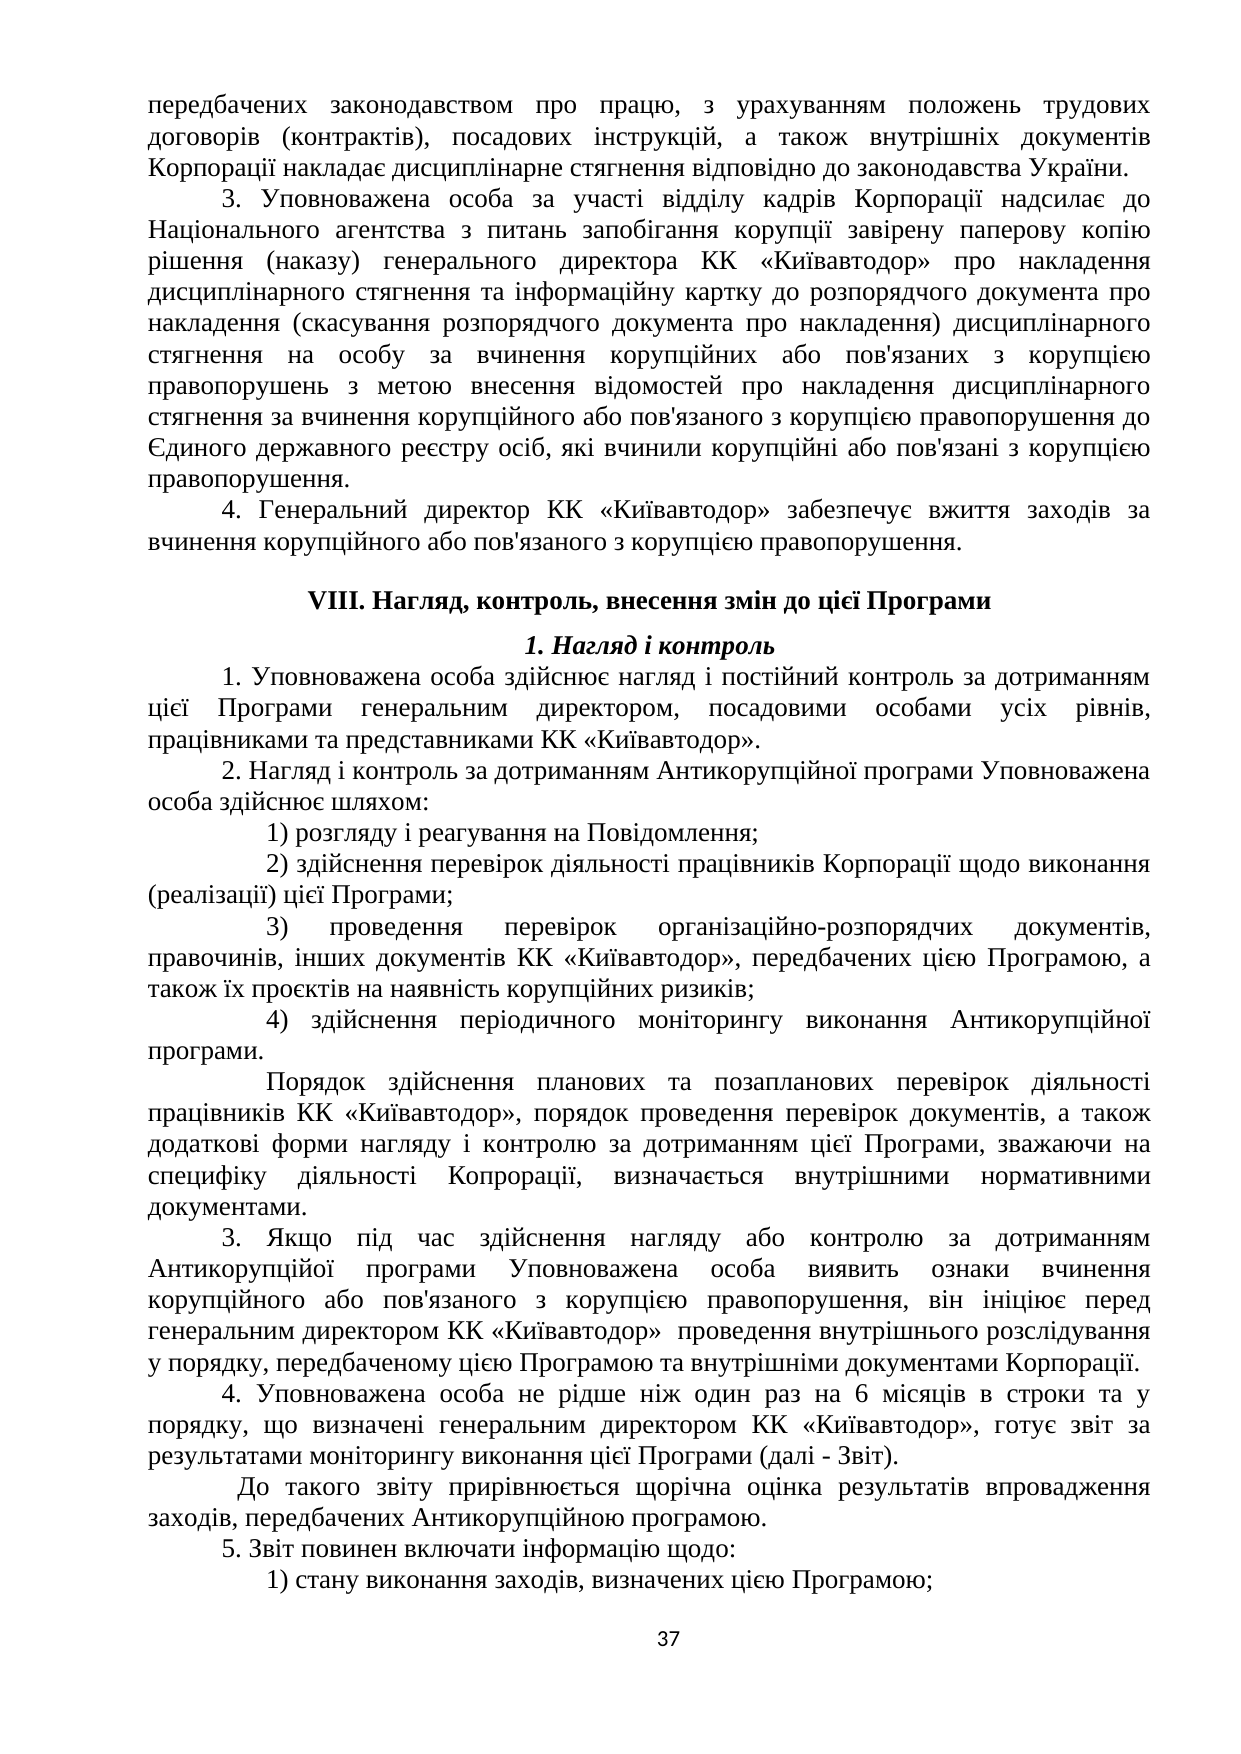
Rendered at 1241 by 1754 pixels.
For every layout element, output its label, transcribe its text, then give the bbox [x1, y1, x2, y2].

text До такого звіту прирівнюється щорічна оцінка результатів впровадження заходів, передбачених Антикорупційною програмою. [148, 1470, 1152, 1532]
text 1) розгляду і реагування на Повідомлення; [148, 816, 1152, 847]
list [148, 88, 1152, 182]
text 2) здійснення перевірок діяльності працівників Корпорації щодо виконання (реалізації) цієї Програми; [148, 847, 1152, 909]
text 3. Якщо під час здійснення нагляду або контролю за дотриманням Антикорупційої програми Уповноважена особа виявить ознаки вчинення корупційного або пов'язаного з корупцією правопорушення, він ініціює перед генеральним директором КК «Київавтодор» проведення внутрішнього розслідування у порядку, передбаченому цією Програмою та внутрішніми документами Корпорації. [148, 1221, 1152, 1377]
text 3) проведення перевірок організаційно-розпорядчих документів, правочинів, інших документів КК «Київавтодор», передбачених цією Програмою, а також їх проєктів на наявність корупційних ризиків; [148, 909, 1152, 1003]
text 1. Нагляд і контроль [148, 629, 1152, 660]
text 4. Уповноважена особа не рідше ніж один раз на 6 місяців в строки та у порядку, що визначені генеральним директором КК «Київавтодор», готує звіт за результатами моніторингу виконання цієї Програми (далі - Звіт). [148, 1377, 1152, 1470]
text 2. Нагляд і контроль за дотриманням Антикорупційної програми Уповноважена особа здійснює шляхом: [148, 754, 1152, 816]
text 1) стану виконання заходів, визначених цією Програмою; [148, 1564, 1152, 1595]
text 1. Уповноважена особа здійснює нагляд і постійний контроль за дотриманням цієї Програми генеральним директором, посадовими особами усіх рівнів, працівниками та представниками КК «Київавтодор». [148, 660, 1152, 754]
text Порядок здійснення планових та позапланових перевірок діяльності працівників КК «Київавтодор», порядок проведення перевірок документів, а також додаткові форми нагляду і контролю за дотриманням цієї Програми, зважаючи на специфіку діяльності Копрорації, визначається внутрішними нормативними документами. [148, 1065, 1152, 1221]
text 5. Звіт повинен включати інформацію щодо: [148, 1532, 1152, 1564]
text 4) здійснення періодичного моніторингу виконання Антикорупційної програми. [148, 1003, 1152, 1065]
text 4. Генеральний директор КК «Київавтодор» забезпечує вжиття заходів за вчинення корупційного або пов'язаного з корупцією правопорушення. [148, 493, 1152, 556]
text 3. Уповноважена особа за участі відділу кадрів Корпорації надсилає до Національного агентства з питань запобігання корупції завірену паперову копію рішення (наказу) генерального директора КК «Київавтодор» про накладення дисциплінарного стягнення та інформаційну картку до розпорядчого документа про накладення (скасування розпорядчого документа про накладення) дисциплінарного стягнення на особу за вчинення корупційних або пов'язаних з корупцією правопорушень з метою внесення відомостей про накладення дисциплінарного стягнення за вчинення корупційного або пов'язаного з корупцією правопорушення до Єдиного державного реєстру осіб, які вчинили корупційні або пов'язані з корупцією правопорушення. [148, 182, 1152, 493]
text VIII. Нагляд, контроль, внесення змін до цієї Програми [148, 584, 1152, 615]
